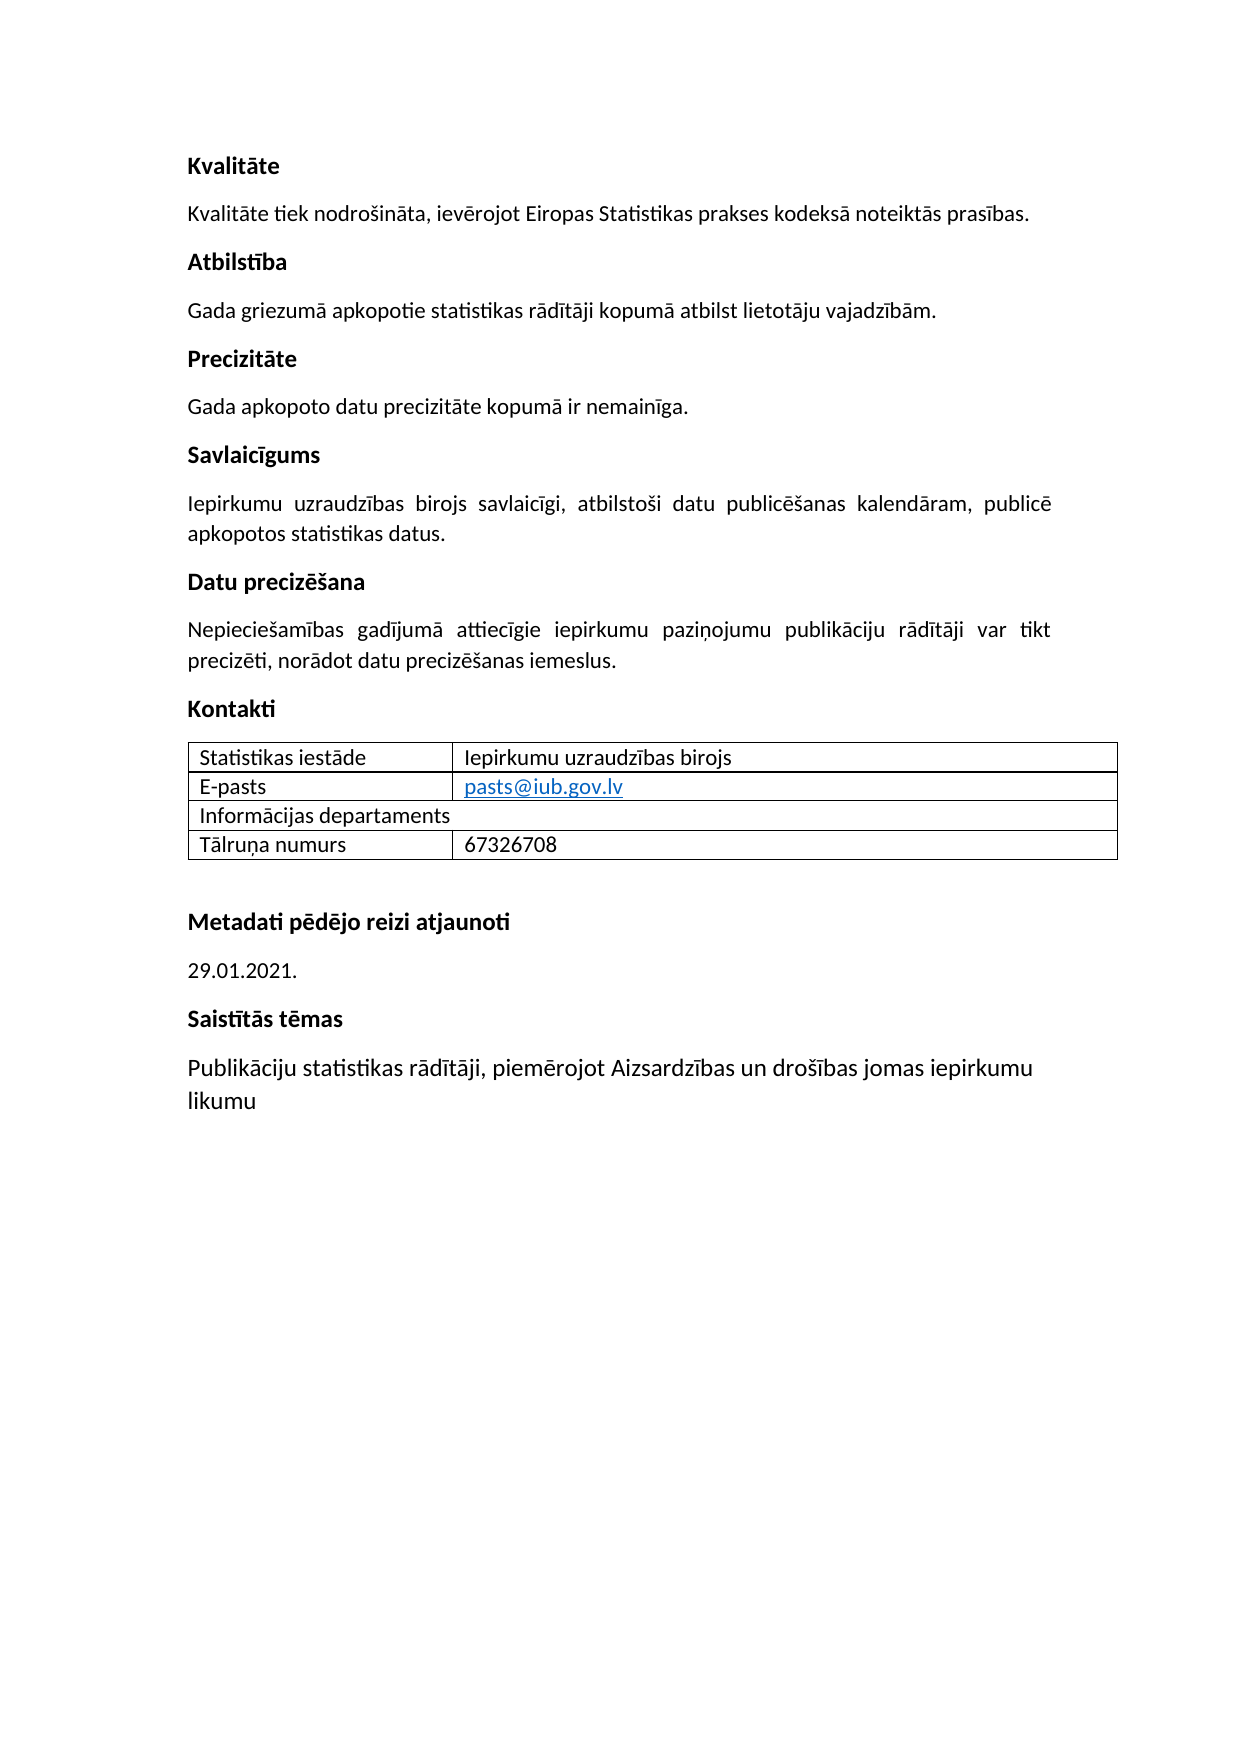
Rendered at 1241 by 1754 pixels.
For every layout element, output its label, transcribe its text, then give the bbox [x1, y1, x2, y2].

table_cell Tālruņa numurs [189, 831, 452, 858]
table_header Statistikas iestāde [189, 743, 452, 771]
text Kvalitāte [187, 150, 1053, 181]
table_cell E-pasts [189, 773, 452, 800]
table_cell Informācijas departaments [189, 801, 1117, 829]
table_cell pasts@iub.gov.lv [453, 773, 1117, 800]
text Nepieciešamības gadījumā attiecīgie iepirkumu paziņojumu publikāciju rādītāji var tikt precizēti, norādot datu precizēšanas iemeslus. [187, 616, 1053, 674]
text Kvalitāte tiek nodrošināta, ievērojot Eiropas Statistikas prakses kodeksā noteiktās prasības. [187, 199, 1053, 228]
table_cell 67326708 [453, 831, 1117, 858]
text Atbilstība [187, 246, 1053, 277]
text Precizitāte [187, 343, 1053, 373]
text Gada griezumā apkopotie statistikas rādītāji kopumā atbilst lietotāju vajadzībām. [187, 296, 1053, 324]
text Saistītās tēmas [187, 1003, 1053, 1033]
text 29.01.2021. [187, 956, 1053, 984]
text Datu precizēšana [187, 566, 1053, 597]
text Savlaicīgums [187, 439, 1053, 470]
text Metadati pēdējo reizi atjaunoti [187, 906, 1053, 937]
text Gada apkopoto datu precizitāte kopumā ir nemainīga. [187, 392, 1053, 421]
text Iepirkumu uzraudzības birojs savlaicīgi, atbilstoši datu publicēšanas kalendāram, publicē apkopotos statistikas datus. [187, 489, 1053, 547]
table_header Iepirkumu uzraudzības birojs [453, 743, 1117, 771]
text Publikāciju statistikas rādītāji, piemērojot Aizsardzības un drošības jomas iepirkumu likumu [187, 1052, 1053, 1116]
text Kontakti [187, 693, 1053, 723]
